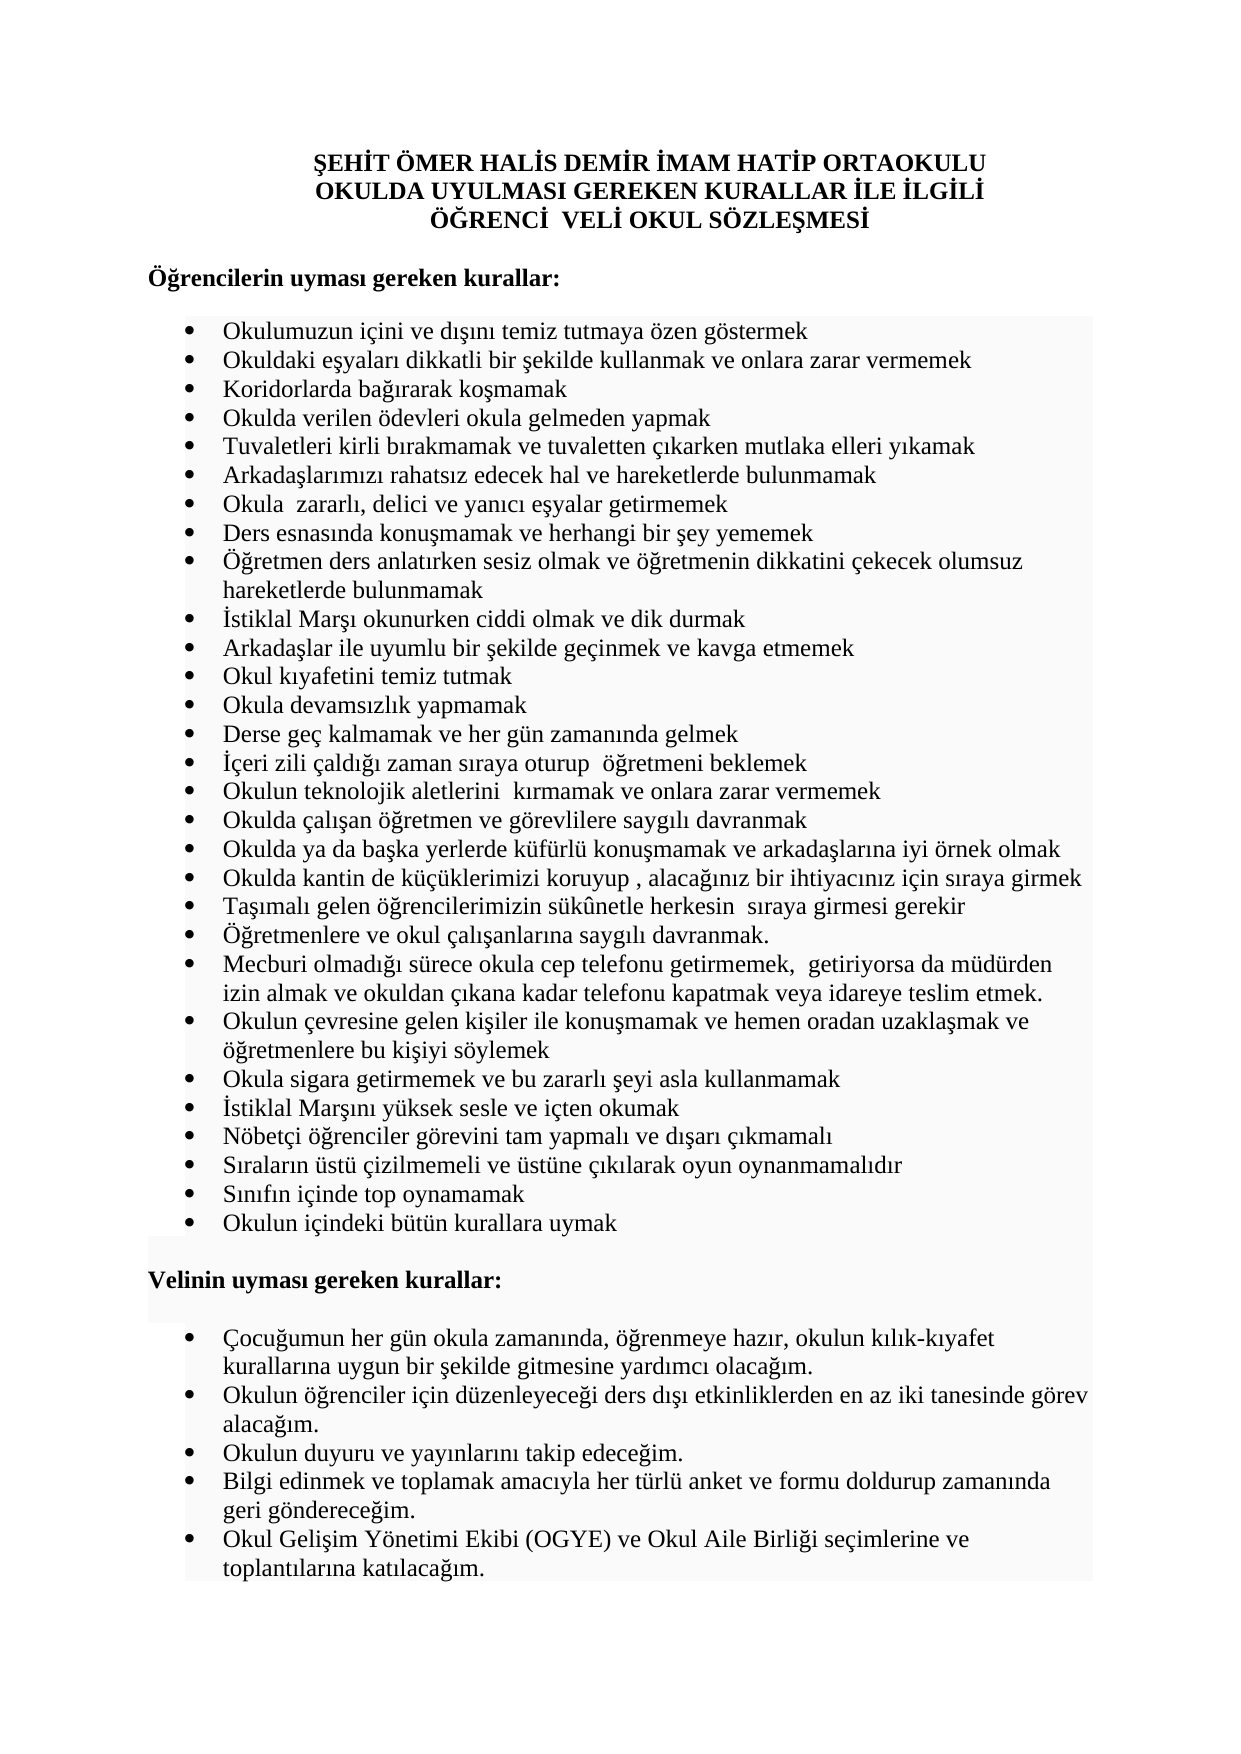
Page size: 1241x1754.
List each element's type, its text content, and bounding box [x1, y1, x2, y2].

list Okulun içindeki bütün kurallara uymak [185, 1208, 1093, 1236]
list Okulun öğrenciler için düzenleyeceği ders dışı etkinliklerden en az iki tanesinde görev alacağım. [185, 1380, 1093, 1438]
list Okuldaki eşyaları dikkatli bir şekilde kullanmak ve onlara zarar vermemek [185, 345, 1093, 374]
list Okul Gelişim Yönetimi Ekibi (OGYE) ve Okul Aile Birliği seçimlerine ve toplantılarına katılacağım. [185, 1524, 1093, 1581]
text Velinin uyması gereken kurallar: [148, 1265, 1093, 1294]
list Okulda kantin de küçüklerimizi koruyup , alacağınız bir ihtiyacınız için sıraya girmek [185, 863, 1093, 891]
list Öğretmenlere ve okul çalışanlarına saygılı davranmak. [185, 920, 1093, 949]
list Okulun teknolojik aletlerini kırmamak ve onlara zarar vermemek [185, 776, 1093, 805]
list Okulumuzun içini ve dışını temiz tutmaya özen göstermek [185, 316, 1093, 345]
list Okula zararlı, delici ve yanıcı eşyalar getirmemek [185, 489, 1093, 518]
list Nöbetçi öğrenciler görevini tam yapmalı ve dışarı çıkmamalı [185, 1121, 1093, 1150]
list Okula sigara getirmemek ve bu zararlı şeyi asla kullanmamak [185, 1064, 1093, 1093]
list Okulun çevresine gelen kişiler ile konuşmamak ve hemen oradan uzaklaşmak ve öğretmenlere bu kişiyi söylemek [185, 1006, 1093, 1064]
list Sıraların üstü çizilmemeli ve üstüne çıkılarak oyun oynanmamalıdır [185, 1150, 1093, 1179]
list Arkadaşlar ile uyumlu bir şekilde geçinmek ve kavga etmemek [185, 633, 1093, 661]
text Öğrencilerin uyması gereken kurallar: [148, 263, 1093, 291]
list Derse geç kalmamak ve her gün zamanında gelmek [185, 719, 1093, 748]
list Taşımalı gelen öğrencilerimizin sükûnetle herkesin sıraya girmesi gerekir [185, 891, 1093, 920]
list Tuvaletleri kirli bırakmamak ve tuvaletten çıkarken mutlaka elleri yıkamak [185, 431, 1093, 460]
list Mecburi olmadığı sürece okula cep telefonu getirmemek, getiriyorsa da müdürden izin almak ve okuldan çıkana kadar telefonu kapatmak veya idareye teslim etmek. [185, 949, 1093, 1006]
list Sınıfın içinde top oynamamak [185, 1179, 1093, 1208]
list Arkadaşlarımızı rahatsız edecek hal ve hareketlerde bulunmamak [185, 460, 1093, 489]
list Ders esnasında konuşmamak ve herhangi bir şey yememek [185, 518, 1093, 546]
list Okulda verilen ödevleri okula gelmeden yapmak [185, 403, 1093, 431]
list Öğretmen ders anlatırken sesiz olmak ve öğretmenin dikkatini çekecek olumsuz hareketlerde bulunmamak [185, 546, 1093, 604]
list İstiklal Marşı okunurken ciddi olmak ve dik durmak [185, 604, 1093, 633]
list Okul kıyafetini temiz tutmak [185, 661, 1093, 690]
list Koridorlarda bağırarak koşmamak [185, 374, 1093, 403]
list Okulun duyuru ve yayınlarını takip edeceğim. [185, 1438, 1093, 1466]
list Bilgi edinmek ve toplamak amacıyla her türlü anket ve formu doldurup zamanında geri göndereceğim. [185, 1466, 1093, 1524]
list Okulda ya da başka yerlerde küfürlü konuşmamak ve arkadaşlarına iyi örnek olmak [185, 834, 1093, 863]
list Okula devamsızlık yapmamak [185, 690, 1093, 719]
list İçeri zili çaldığı zaman sıraya oturup öğretmeni beklemek [185, 748, 1093, 776]
list Çocuğumun her gün okula zamanında, öğrenmeye hazır, okulun kılık-kıyafet kurallarına uygun bir şekilde gitmesine yardımcı olacağım. [185, 1323, 1093, 1380]
table_header ŞEHİT ÖMER HALİS DEMİR İMAM HATİP ORTAOKULU OKULDA UYULMASI GEREKEN KURALLAR İLE İLGİLİ ÖĞRENCİ VELİ OKUL SÖZLEŞMESİ [145, 148, 1155, 263]
list Okulda çalışan öğretmen ve görevlilere saygılı davranmak [185, 805, 1093, 834]
list İstiklal Marşını yüksek sesle ve içten okumak [185, 1093, 1093, 1121]
